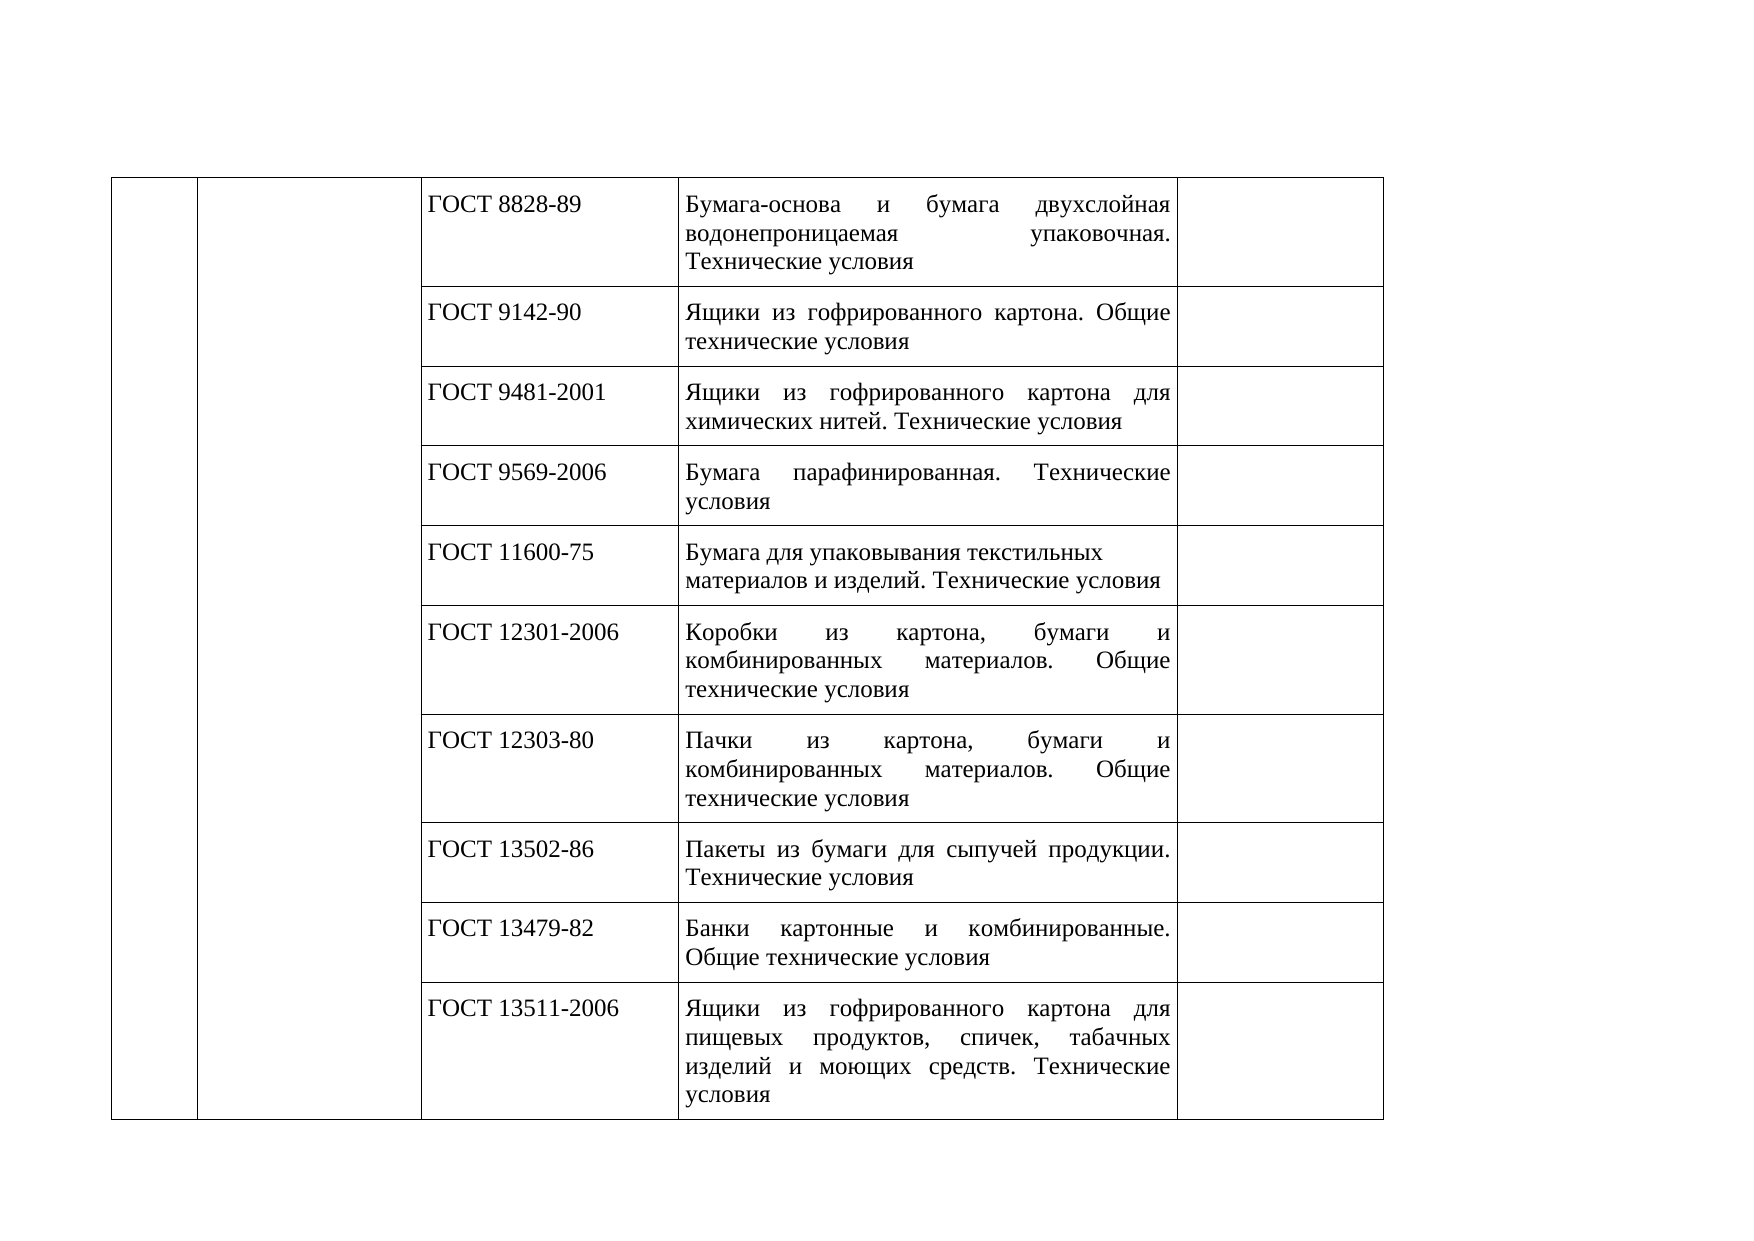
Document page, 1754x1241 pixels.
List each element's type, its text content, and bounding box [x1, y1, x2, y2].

table_cell ГОСТ 13479-82 [422, 903, 678, 982]
table_cell Ящики из гофрированного картона. Общие технические условия [679, 287, 1177, 366]
table_cell [1178, 446, 1383, 525]
table_cell Бумага-основа и бумага двухслойная водонепроницаемая упаковочная. Технические условия [679, 178, 1177, 286]
table_cell ГОСТ 12303-80 [422, 715, 678, 822]
table_cell [1178, 903, 1383, 982]
table_cell ГОСТ 9142-90 [422, 287, 678, 366]
table_cell [1178, 983, 1383, 1119]
table_cell [1178, 823, 1383, 902]
table_cell ГОСТ 11600-75 [422, 526, 678, 605]
table_cell ГОСТ 8828-89 [422, 178, 678, 286]
table_cell ГОСТ 13502-86 [422, 823, 678, 902]
table_cell [1178, 526, 1383, 605]
table_cell ГОСТ 9569-2006 [422, 446, 678, 525]
table_cell ГОСТ 12301-2006 [422, 606, 678, 713]
table_cell Бумага для упаковывания текстильных материалов и изделий. Технические условия [679, 526, 1177, 605]
table_cell Коробки из картона, бумаги и комбинированных материалов. Общие технические условия [679, 606, 1177, 713]
table_cell Ящики из гофрированного картона для химических нитей. Технические условия [679, 367, 1177, 445]
table_cell Пакеты из бумаги для сыпучей продукции. Технические условия [679, 823, 1177, 902]
table_cell [1178, 606, 1383, 713]
table_cell [1178, 367, 1383, 445]
table_cell Ящики из гофрированного картона для пищевых продуктов, спичек, табачных изделий и моющих средств. Технические условия [679, 983, 1177, 1119]
table_cell Банки картонные и комбинированные. Общие технические условия [679, 903, 1177, 982]
table_cell [1178, 715, 1383, 822]
table_cell [1178, 287, 1383, 366]
table_cell [1178, 178, 1383, 286]
table_cell Пачки из картона, бумаги и комбинированных материалов. Общие технические условия [679, 715, 1177, 822]
table_cell Бумага парафинированная. Технические условия [679, 446, 1177, 525]
table_cell ГОСТ 13511-2006 [422, 983, 678, 1119]
table_cell ГОСТ 9481-2001 [422, 367, 678, 445]
